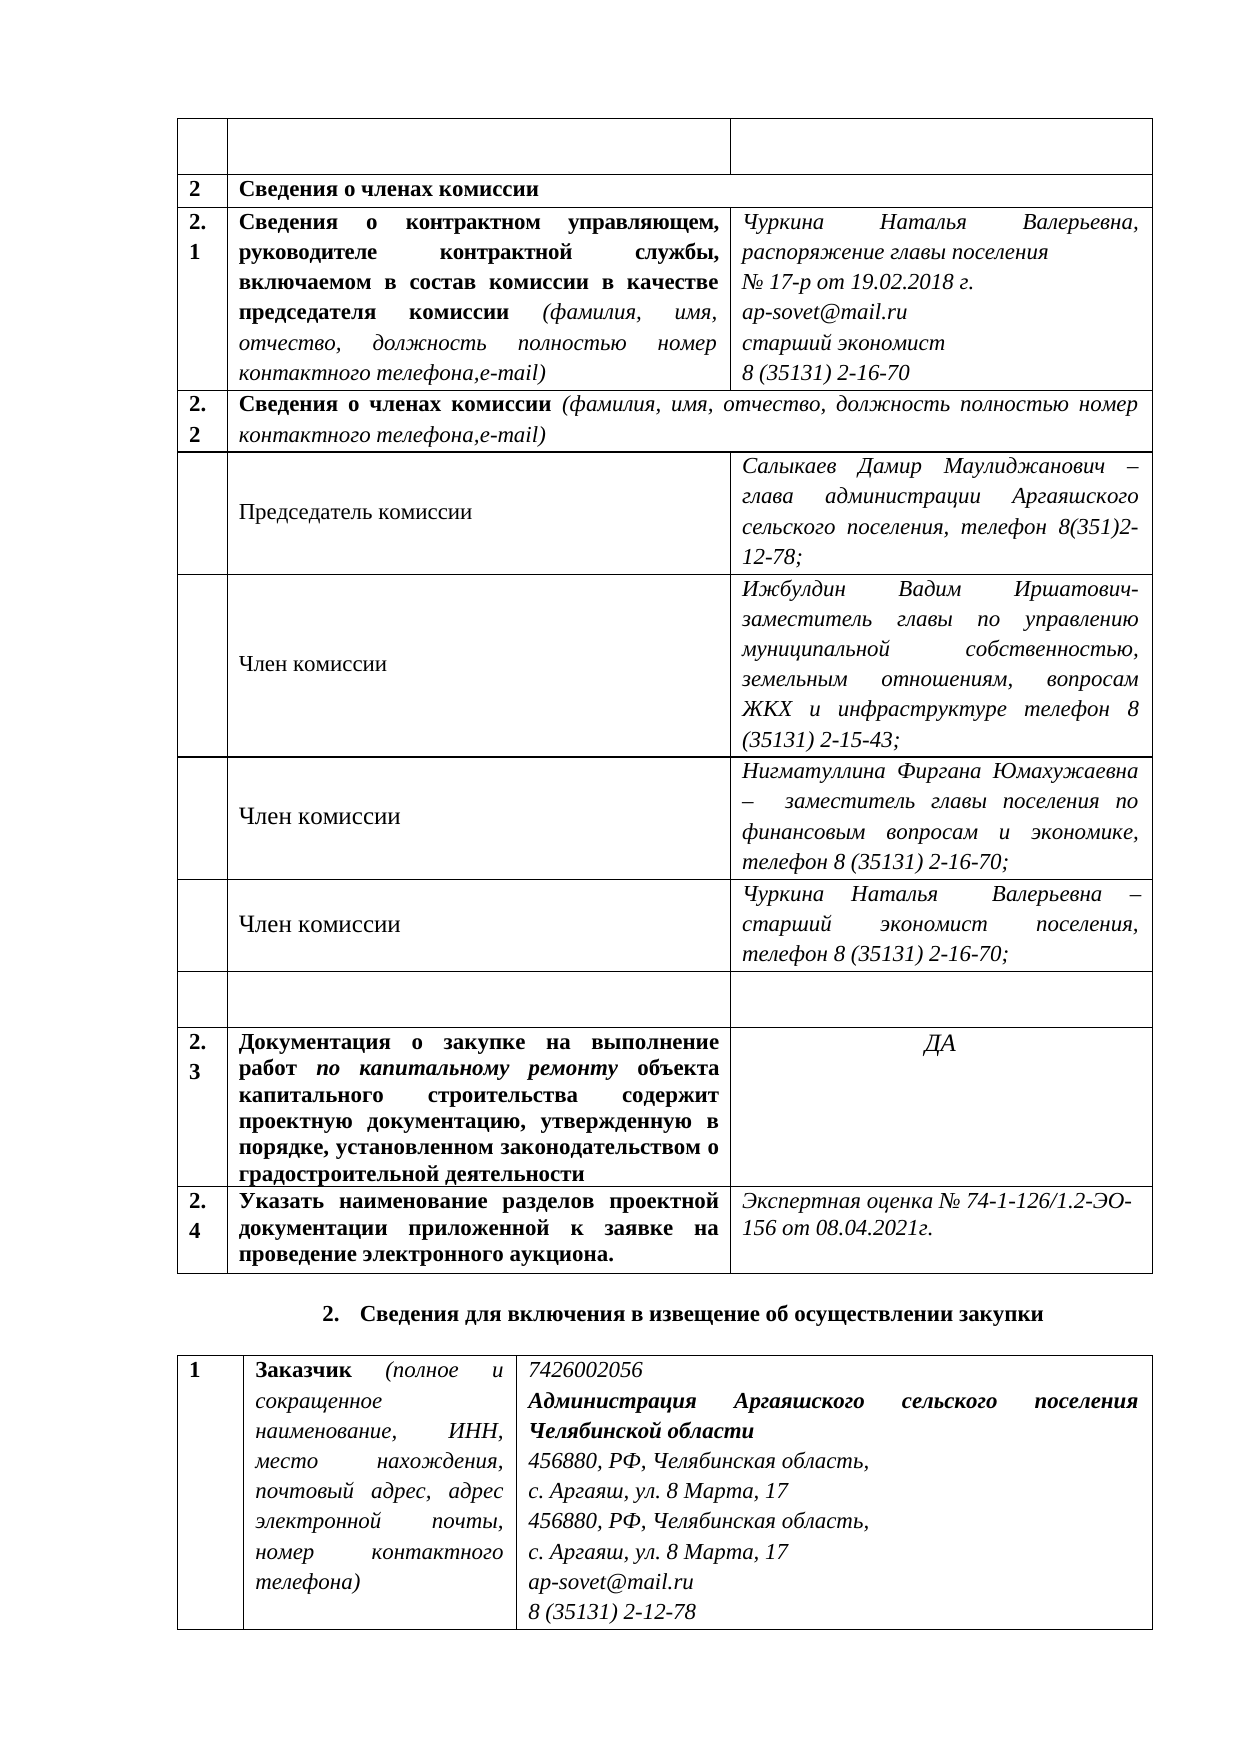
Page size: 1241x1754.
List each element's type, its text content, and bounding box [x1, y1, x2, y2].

table_cell Член комиссии [228, 758, 730, 879]
table_cell [178, 119, 227, 174]
table_cell [731, 972, 1152, 1027]
table_cell 2.4 [178, 1187, 227, 1273]
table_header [517, 1356, 1152, 1629]
table_cell 2 [178, 175, 227, 207]
table_cell Чуркина Наталья Валерьевна, распоряжение главы поселения № 17-р от 19.02.2018 г. ap-sovet@mail.ru старший экономист 8 (35131) 2-16-70 [731, 208, 1152, 389]
table_cell 2.1 [178, 208, 227, 389]
table_cell [178, 575, 227, 756]
table_cell Экспертная оценка № 74-1-126/1.2-ЭО-156 от 08.04.2021г. [731, 1187, 1152, 1273]
table_cell [228, 119, 730, 174]
table_cell Нигматуллина Фиргана Юмахужаевна – заместитель главы поселения по финансовым вопросам и экономике, телефон 8 (35131) 2-16-70; [731, 758, 1152, 879]
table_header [244, 1356, 516, 1629]
table_cell [178, 758, 227, 879]
table_cell [178, 880, 227, 971]
table_cell 2.3 [178, 1028, 227, 1186]
table_cell [731, 119, 1152, 174]
table_cell Чуркина Наталья Валерьевна – старший экономист поселения, телефон 8 (35131) 2-16-70; [731, 880, 1152, 971]
table_cell Председатель комиссии [228, 453, 730, 574]
table_cell [178, 453, 227, 574]
table_cell Документация о закупке на выполнение работ по капитальному ремонту объекта капитального строительства содержит проектную документацию, утвержденную в порядке, установленном законодательством о градостроительной деятельности [228, 1028, 730, 1186]
table_cell Ижбулдин Вадим Иршатович- заместитель главы по управлению муниципальной собственностью, земельным отношениям, вопросам ЖКХ и инфраструктуре телефон 8 (35131) 2-15-43; [731, 575, 1152, 756]
table_cell 2.2 [178, 391, 227, 451]
table_header 1 [178, 1356, 243, 1629]
table_cell [178, 972, 227, 1027]
table_cell Сведения о членах комиссии [228, 175, 1152, 207]
list Сведения для включения в извещение об осуществлении закупки [215, 1300, 1152, 1327]
table_cell Сведения о членах комиссии (фамилия, имя, отчество, должность полностью номер контактного телефона,e-mail) [228, 391, 1152, 451]
table_cell [228, 972, 730, 1027]
table_cell ДА [731, 1028, 1152, 1186]
table_cell Указать наименование разделов проектной документации приложенной к заявке на проведение электронного аукциона. [228, 1187, 730, 1273]
table_cell Сведения о контрактном управляющем, руководителе контрактной службы, включаемом в состав комиссии в качестве председателя комиссии (фамилия, имя, отчество, должность полностью номер контактного телефона,e-mail) [228, 208, 730, 389]
table_cell Член комиссии [228, 575, 730, 756]
table_cell Салыкаев Дамир Маулиджанович – глава администрации Аргаяшского сельского поселения, телефон 8(351)2-12-78; [731, 453, 1152, 574]
table_cell Член комиссии [228, 880, 730, 971]
